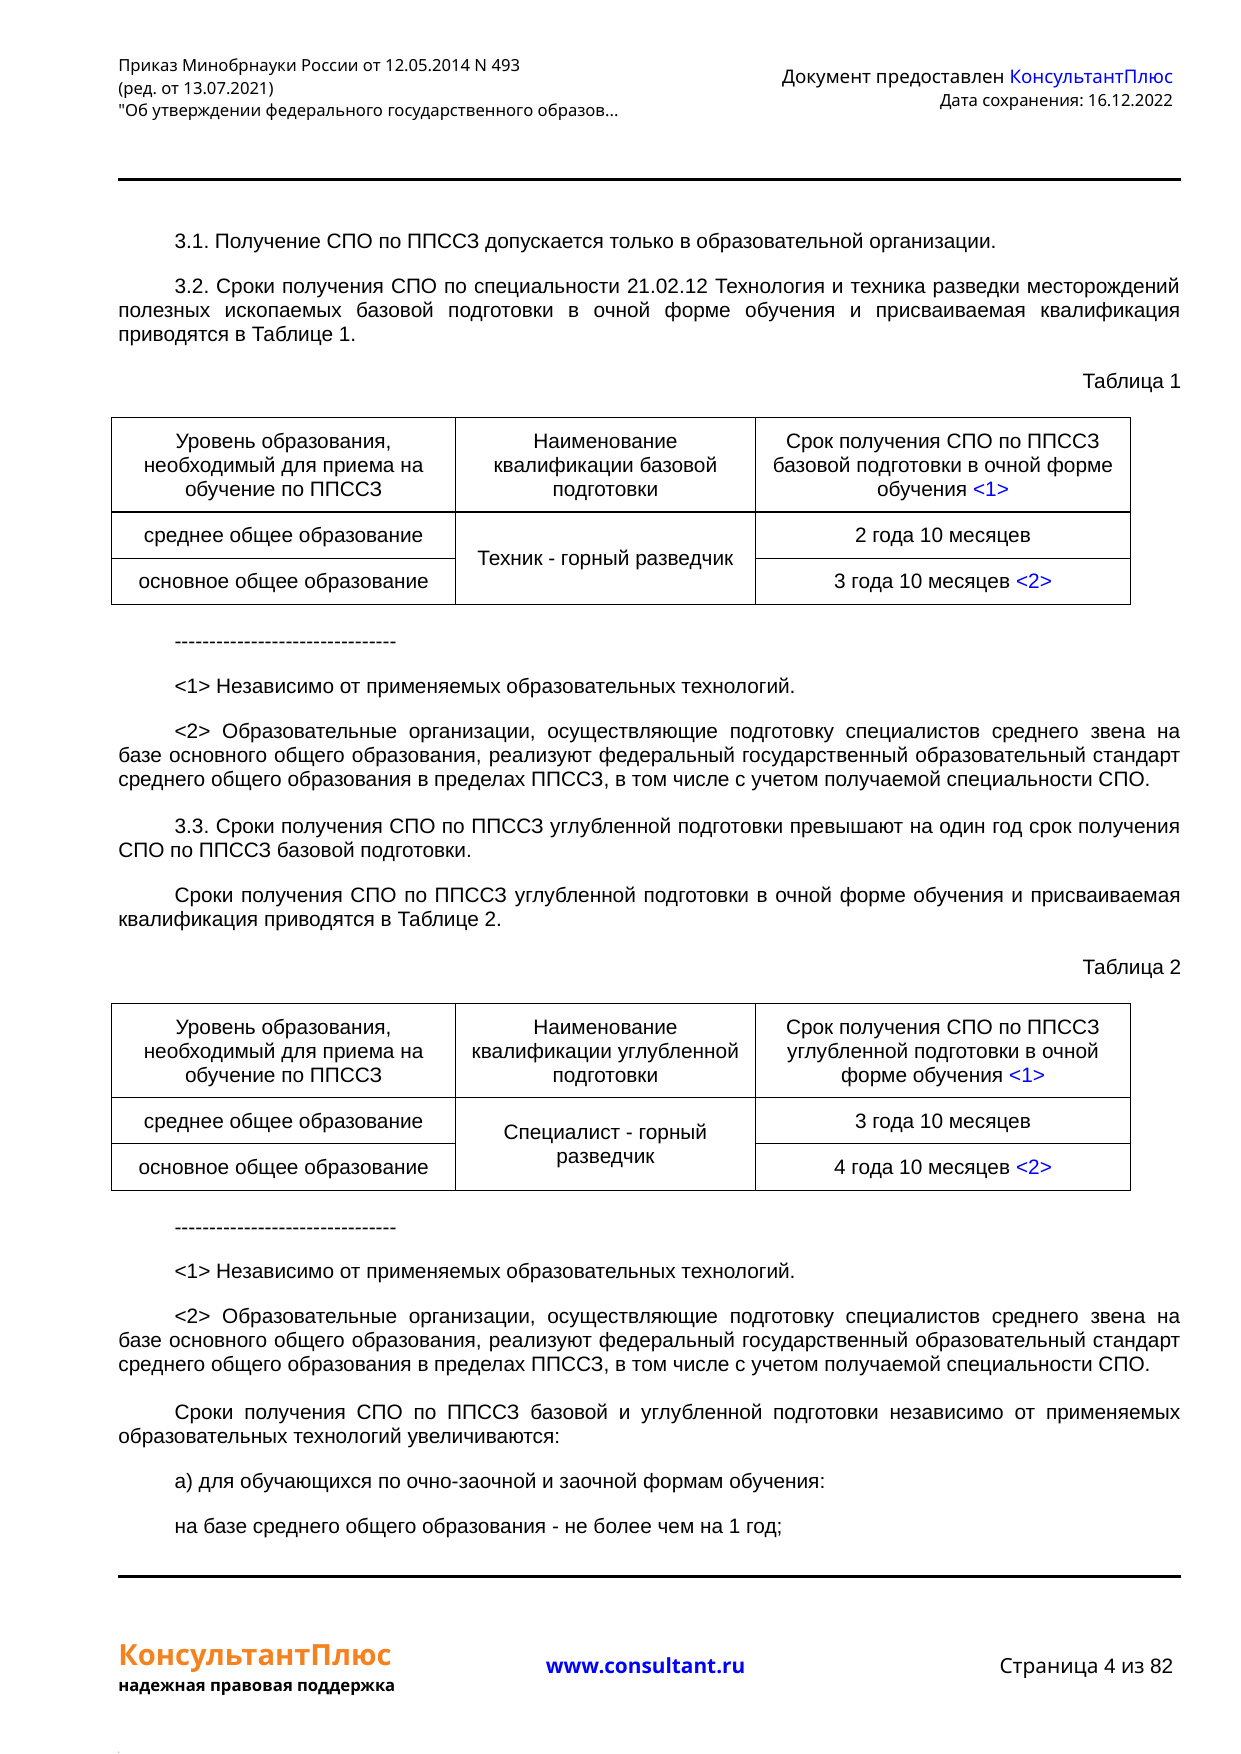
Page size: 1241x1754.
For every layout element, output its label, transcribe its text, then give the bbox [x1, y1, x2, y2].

text -------------------------------- [118, 629, 1181, 653]
text <2> Образовательные организации, осуществляющие подготовку специалистов среднего звена на базе основного общего образования, реализуют федеральный государственный образовательный стандарт среднего общего образования в пределах ППССЗ, в том числе с учетом получаемой специальности СПО. [118, 1304, 1181, 1376]
text <1> Независимо от применяемых образовательных технологий. [118, 674, 1181, 698]
table_cell среднее общее образование [112, 1098, 455, 1143]
text -------------------------------- [118, 1214, 1181, 1238]
text 3.3. Сроки получения СПО по ППССЗ углубленной подготовки превышают на один год срок получения СПО по ППССЗ базовой подготовки. [118, 814, 1181, 862]
table_header Наименование квалификации углубленной подготовки [456, 1004, 755, 1097]
text на базе среднего общего образования - не более чем на 1 год; [118, 1513, 1181, 1537]
table_header Уровень образования, необходимый для приема на обучение по ППССЗ [112, 418, 455, 511]
text Таблица 2 [118, 955, 1181, 979]
table_cell 3 года 10 месяцев [756, 1098, 1130, 1143]
table_cell Техник - горный разведчик [456, 513, 755, 604]
table_header Срок получения СПО по ППССЗ базовой подготовки в очной форме обучения <1> [756, 418, 1130, 511]
table_cell 3 года 10 месяцев <2> [756, 559, 1130, 604]
text 3.1. Получение СПО по ППССЗ допускается только в образовательной организации. [118, 229, 1181, 253]
text а) для обучающихся по очно-заочной и заочной формам обучения: [118, 1469, 1181, 1493]
table_header Наименование квалификации базовой подготовки [456, 418, 755, 511]
table_cell Специалист - горный разведчик [456, 1098, 755, 1189]
table_header Срок получения СПО по ППССЗ углубленной подготовки в очной форме обучения <1> [756, 1004, 1130, 1097]
text Сроки получения СПО по ППССЗ базовой и углубленной подготовки независимо от применяемых образовательных технологий увеличиваются: [118, 1400, 1181, 1448]
table_cell основное общее образование [112, 1144, 455, 1189]
text 3.2. Сроки получения СПО по специальности 21.02.12 Технология и техника разведки месторождений полезных ископаемых базовой подготовки в очной форме обучения и присваиваемая квалификация приводятся в Таблице 1. [118, 273, 1181, 345]
table_cell 4 года 10 месяцев <2> [756, 1144, 1130, 1189]
table_cell среднее общее образование [112, 513, 455, 558]
text Таблица 1 [118, 369, 1181, 393]
text <2> Образовательные организации, осуществляющие подготовку специалистов среднего звена на базе основного общего образования, реализуют федеральный государственный образовательный стандарт среднего общего образования в пределах ППССЗ, в том числе с учетом получаемой специальности СПО. [118, 718, 1181, 790]
text <1> Независимо от применяемых образовательных технологий. [118, 1259, 1181, 1283]
table_cell основное общее образование [112, 559, 455, 604]
table_cell 2 года 10 месяцев [756, 513, 1130, 558]
table_header Уровень образования, необходимый для приема на обучение по ППССЗ [112, 1004, 455, 1097]
text Сроки получения СПО по ППССЗ углубленной подготовки в очной форме обучения и присваиваемая квалификация приводятся в Таблице 2. [118, 883, 1181, 931]
